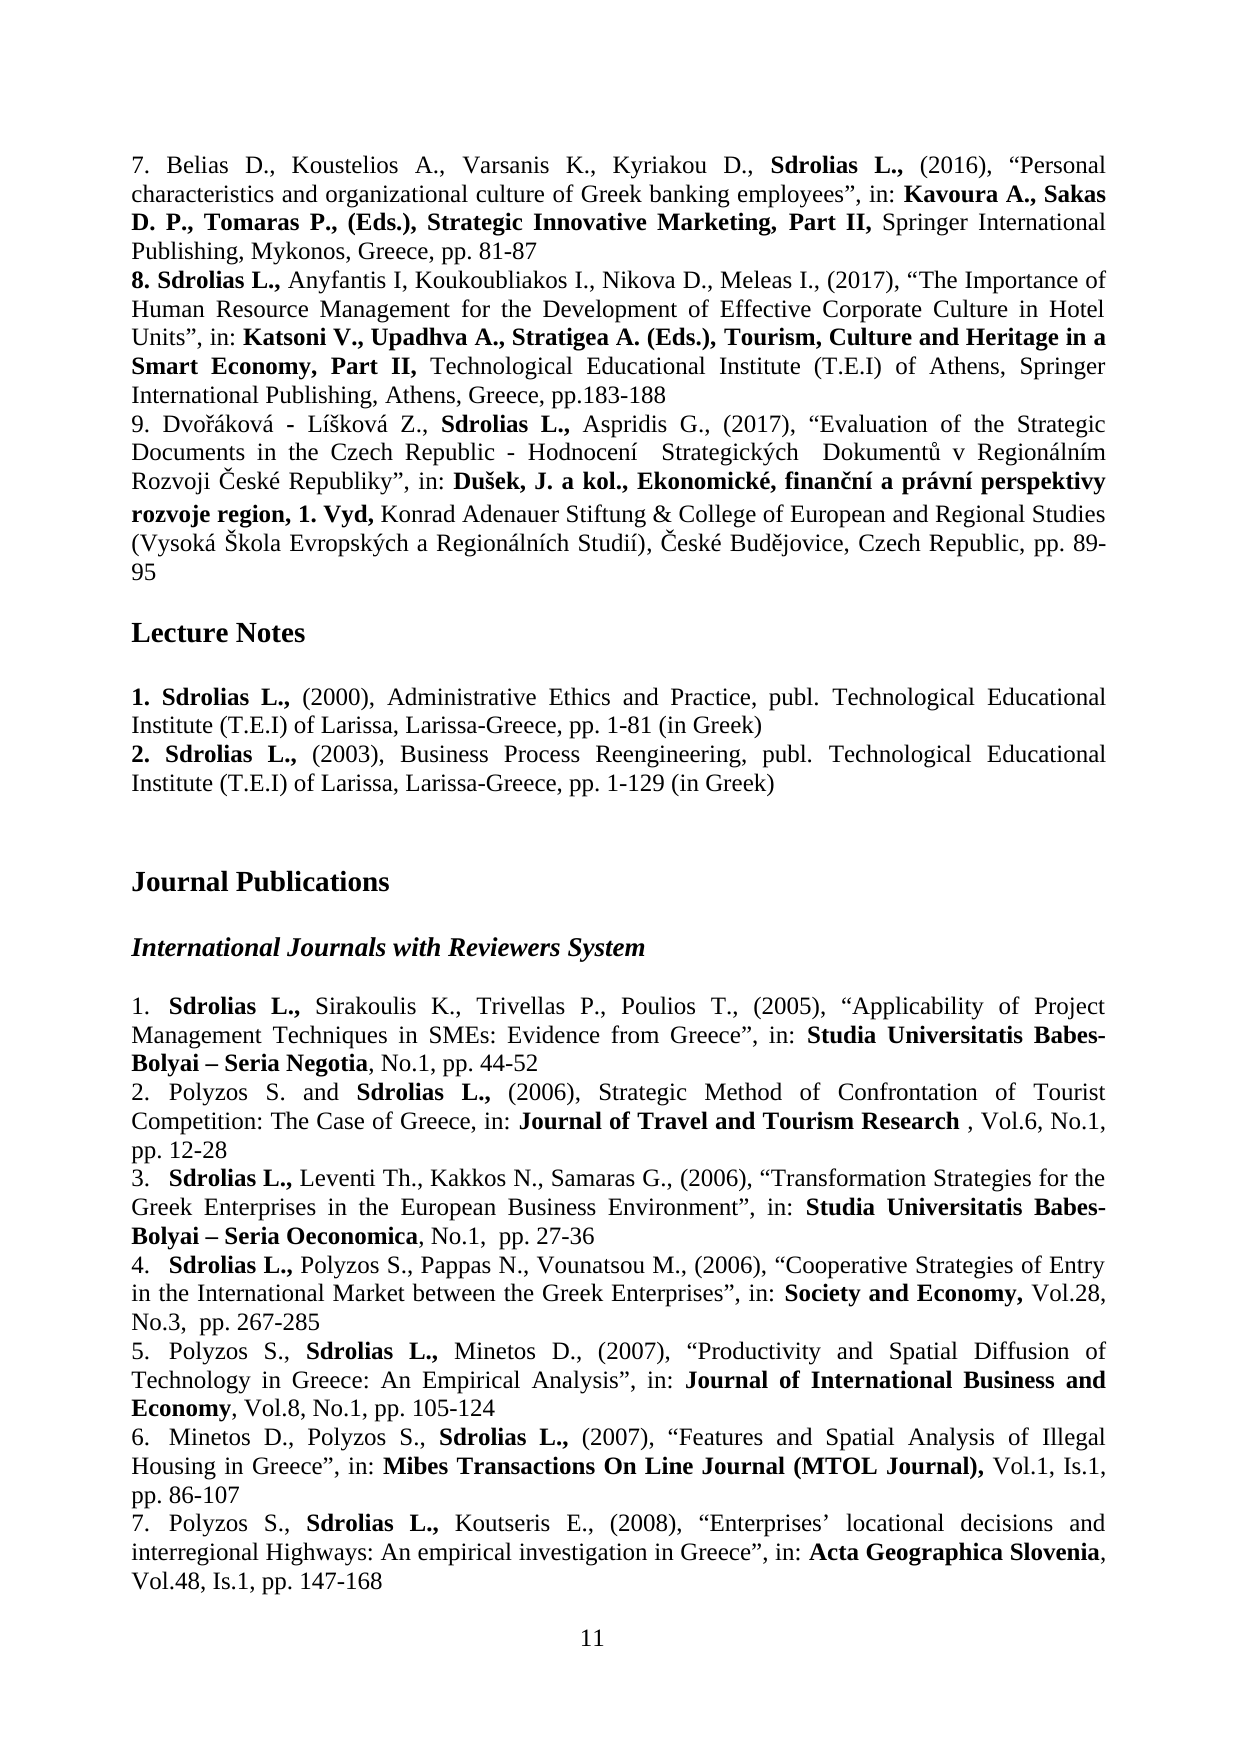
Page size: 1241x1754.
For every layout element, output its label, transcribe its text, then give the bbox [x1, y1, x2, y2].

text 9. Dvořáková - Líšková Z., Sdrolias L., Aspridis G., (2017), “Evaluation of the Strategic Documents in the Czech Republic - hodnocení strategických dokumentů v regionálním rozvoji České republiky”, in: Dušek, J. a kol., Ekonomické, finanční a právní perspektivy rozvoje region, 1. Vyd, Konrad Adenauer Stiftung & College of European and Regional Studies (Vysoká Škola Evropských a Regionálních Studií), České Budějovice, Czech Republic, pp. 89-95 [131, 409, 1106, 586]
text 1. Sdrolias L., (2000), Administrative Ethics and Practice, publ. Τechnological Εducational Ιnstitute (T.E.I) of Larissa, Larissa-Greece, pp. 1-81 (in Greek) [131, 682, 1106, 739]
list Polyzos S., Sdrolias L., Minetos D., (2007), “Productivity and Spatial Diffusion of Technology in Greece: An Empirical Analysis”, in: Journal of International Business and Economy, Vol.8, No.1, pp. 105-124 [131, 1336, 1106, 1422]
list Sdrolias L., Sirakoulis K., Trivellas P., Poulios T., (2005), “Applicability of Project Management Techniques in SMEs: Evidence from Greece”, in: Studia Universitatis Babes-Bolyai – Seria Negotia, No.1, pp. 44-52 [131, 991, 1106, 1077]
text Lecture Notes [131, 615, 1106, 648]
text Journal Publications [131, 864, 1106, 897]
text International Journals with Reviewers System [131, 931, 1106, 962]
list Sdrolias L., Polyzos S., Pappas N., Vounatsou M., (2006), “Cooperative Strategies of Entry in the International Market between the Greek Enterprises”, in: Society and Economy, Vol.28, No.3, pp. 267-285 [131, 1250, 1106, 1336]
text 2. Sdrolias L., (2003), Business Process Reengineering, publ. Τechnological Εducational Ιnstitute (T.E.I) of Larissa, Larissa-Greece, pp. 1-129 (in Greek) [131, 739, 1106, 797]
list Minetos D., Polyzos S., Sdrolias L., (2007), “Features and Spatial Analysis of Illegal Housing in Greece”, in: Mibes Transactions On Line Journal (MTOL Journal), Vol.1, Is.1, pp. 86-107 [131, 1422, 1106, 1508]
list Sdrolias L., Leventi Th., Kakkos N., Samaras G., (2006), “Transformation Strategies for the Greek Enterprises in the European Business Environment”, in: Studia Universitatis Babes-Bolyai – Seria Oeconomica, No.1, pp. 27-36 [131, 1163, 1106, 1250]
list Polyzos S., Sdrolias L., Koutseris E., (2008), “Enterprises’ locational decisions and interregional Highways: An empirical investigation in Greece”, in: Acta Geographica Slovenia, Vol.48, Is.1, pp. 147-168 [131, 1508, 1106, 1595]
list Polyzos S. and Sdrolias L., (2006), Strategic Method of Confrontation of Tourist Competition: The Case of Greece, in: Journal of Travel and Tourism Research , Vol.6, No.1, pp. 12-28 [131, 1077, 1106, 1163]
subtitle 7. Belias D., Koustelios A., Varsanis K., Kyriakou D., Sdrolias L., (2016), “Personal characteristics and organizational culture of Greek banking employees”, in: Kavoura A., Sakas D. P., Tomaras P., (Eds.), Strategic Innovative Marketing, Part II, Springer International Publishing, Mykonos, Greece, pp. 81-87 [131, 150, 1106, 265]
text 8. Sdrolias L., Anyfantis I, Koukoubliakos I., Nikova D., Meleas I., (2017), “The Importance of Human Resource Management for the Development of Effective Corporate Culture in Hotel Units”, in: Katsoni V., Upadhva A., Stratigea A. (Eds.), Tourism, Culture and Heritage in a Smart Economy, Part II, Technological Educational Institute (T.E.I) of Athens, Springer International Publishing, Athens, Greece, pp.183-188 [131, 265, 1106, 409]
